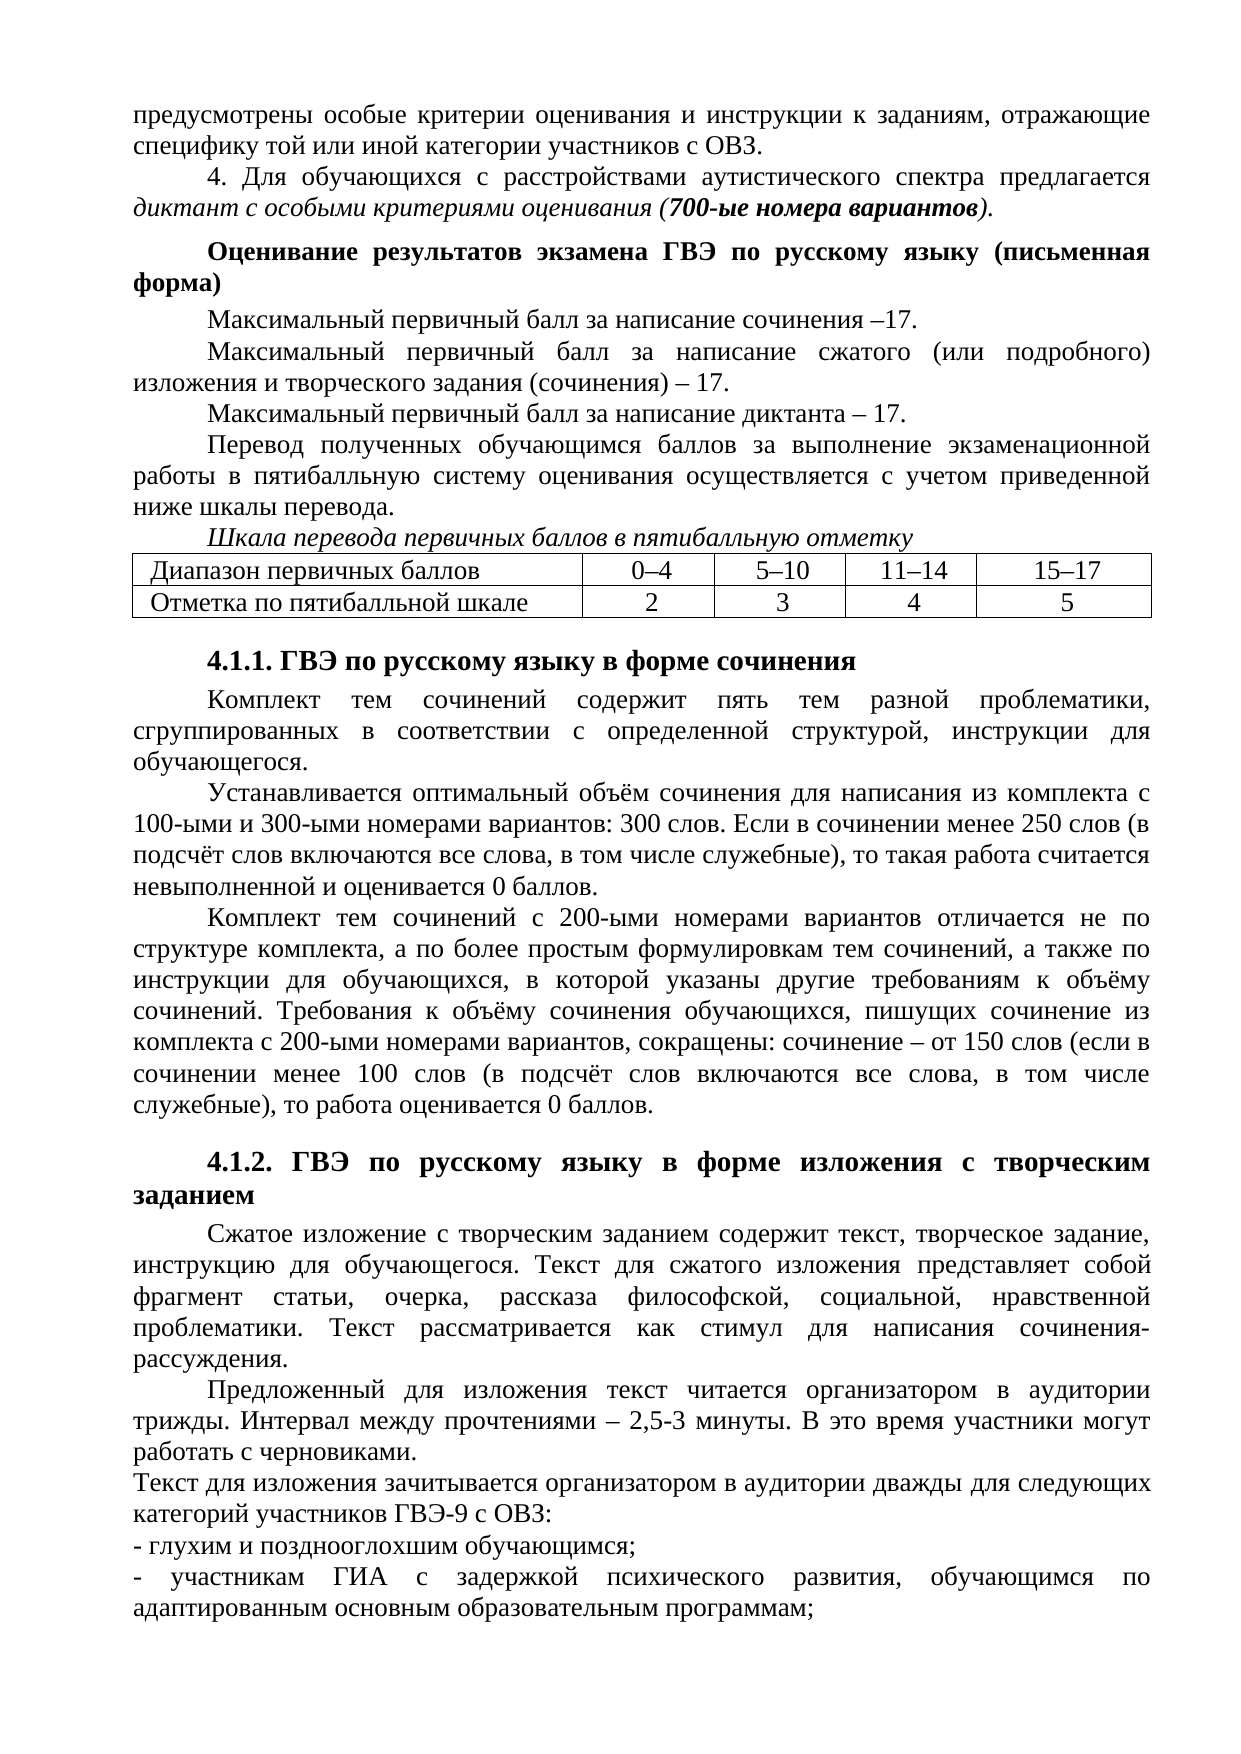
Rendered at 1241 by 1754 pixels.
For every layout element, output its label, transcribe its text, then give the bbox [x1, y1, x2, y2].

text - глухим и позднооглохшим обучающимся; [133, 1529, 1152, 1560]
subtitle 4.1.1. ГВЭ по русскому языку в форме сочинения [133, 643, 1152, 677]
table_header Диапазон первичных баллов [133, 554, 582, 585]
text Максимальный первичный балл за написание сжатого (или подробного) изложения и творческого задания (сочинения) – 17. [133, 335, 1152, 397]
table_cell 4 [846, 586, 976, 617]
text Предложенный для изложения текст читается организатором в аудитории трижды. Интервал между прочтениями – 2,5-3 минуты. В это время участники могут работать с черновиками. [133, 1373, 1152, 1466]
text Перевод полученных обучающимся баллов за выполнение экзаменационной работы в пятибалльную систему оценивания осуществляется с учетом приведенной ниже шкалы перевода. [133, 428, 1152, 522]
table_header 5–10 [715, 554, 845, 585]
subtitle 4.1.2. ГВЭ по русскому языку в форме изложения с творческим заданием [133, 1144, 1152, 1211]
table_header 11–14 [846, 554, 976, 585]
table_header 15–17 [977, 554, 1151, 585]
table_header 0–4 [583, 554, 714, 585]
text Сжатое изложение с творческим заданием содержит текст, творческое задание, инструкцию для обучающегося. Текст для сжатого изложения представляет собой фрагмент статьи, очерка, рассказа философской, социальной, нравственной проблематики. Текст рассматривается как стимул для написания сочинения-рассуждения. [133, 1217, 1152, 1373]
text Комплект тем сочинений с 200-ыми номерами вариантов отличается не по структуре комплекта, а по более простым формулировкам тем сочинений, а также по инструкции для обучающихся, в которой указаны другие требованиям к объёму сочинений. Требования к объёму сочинения обучающихся, пишущих сочинение из комплекта с 200-ыми номерами вариантов, сокращены: сочинение – от 150 слов (если в сочинении менее 100 слов (в подсчёт слов включаются все слова, в том числе служебные), то работа оценивается 0 баллов. [133, 901, 1152, 1119]
text Максимальный первичный балл за написание сочинения –17. [133, 303, 1152, 335]
text Комплект тем сочинений содержит пять тем разной проблематики, сгруппированных в соответствии с определенной структурой, инструкции для обучающегося. [133, 683, 1152, 776]
text Устанавливается оптимальный объём сочинения для написания из комплекта с 100-ыми и 300-ыми номерами вариантов: 300 слов. Если в сочинении менее 250 слов (в подсчёт слов включаются все слова, в том числе служебные), то такая работа считается невыполненной и оценивается 0 баллов. [133, 776, 1152, 901]
text Оценивание результатов экзамена ГВЭ по русскому языку (письменная форма) [133, 235, 1152, 297]
text 4. Для обучающихся с расстройствами аутистического спектра предлагается диктант с особыми критериями оценивания (700-ые номера вариантов). [133, 160, 1152, 222]
text Шкала перевода первичных баллов в пятибалльную отметку [133, 522, 1152, 553]
text - участникам ГИА с задержкой психического развития, обучающимся по адаптированным основным образовательным программам; [133, 1560, 1152, 1622]
text Текст для изложения зачитывается организатором в аудитории дважды для следующих категорий участников ГВЭ-9 с ОВЗ: [133, 1466, 1152, 1529]
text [133, 98, 1152, 160]
table_cell 3 [715, 586, 845, 617]
table_cell 2 [583, 586, 714, 617]
table_cell 5 [977, 586, 1151, 617]
table_cell Отметка по пятибалльной шкале [133, 586, 582, 617]
text Максимальный первичный балл за написание диктанта – 17. [133, 397, 1152, 428]
